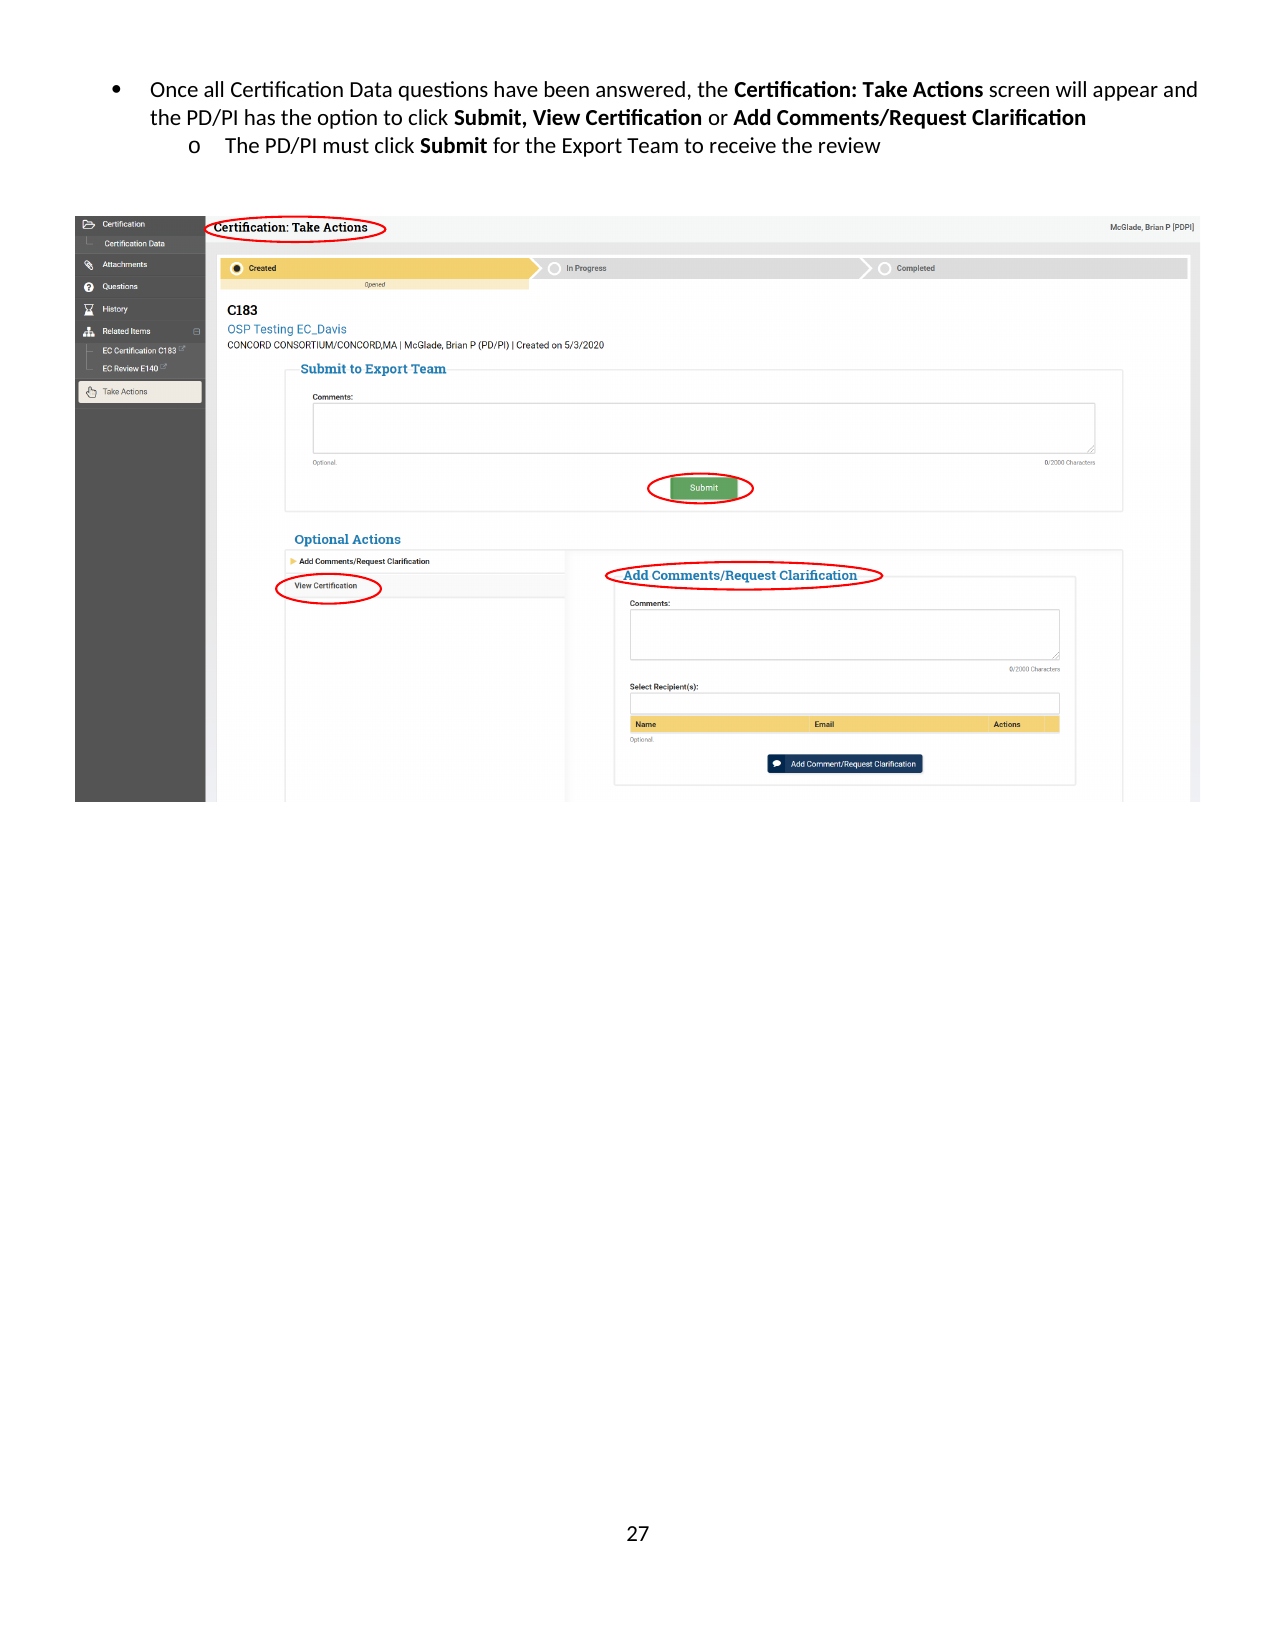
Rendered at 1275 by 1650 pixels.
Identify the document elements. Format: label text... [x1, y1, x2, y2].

list The PD/PI must click Submit for the Export Team to receive the review [187, 131, 1200, 160]
picture [207, 218, 383, 240]
list Once all Certification Data questions have been answered, the Certification: Take Actions screen will appear and the PD/PI has the option to click Submit, View Certification or Add Comments/Request Clarification [112, 75, 1200, 131]
picture [75, 216, 1200, 802]
